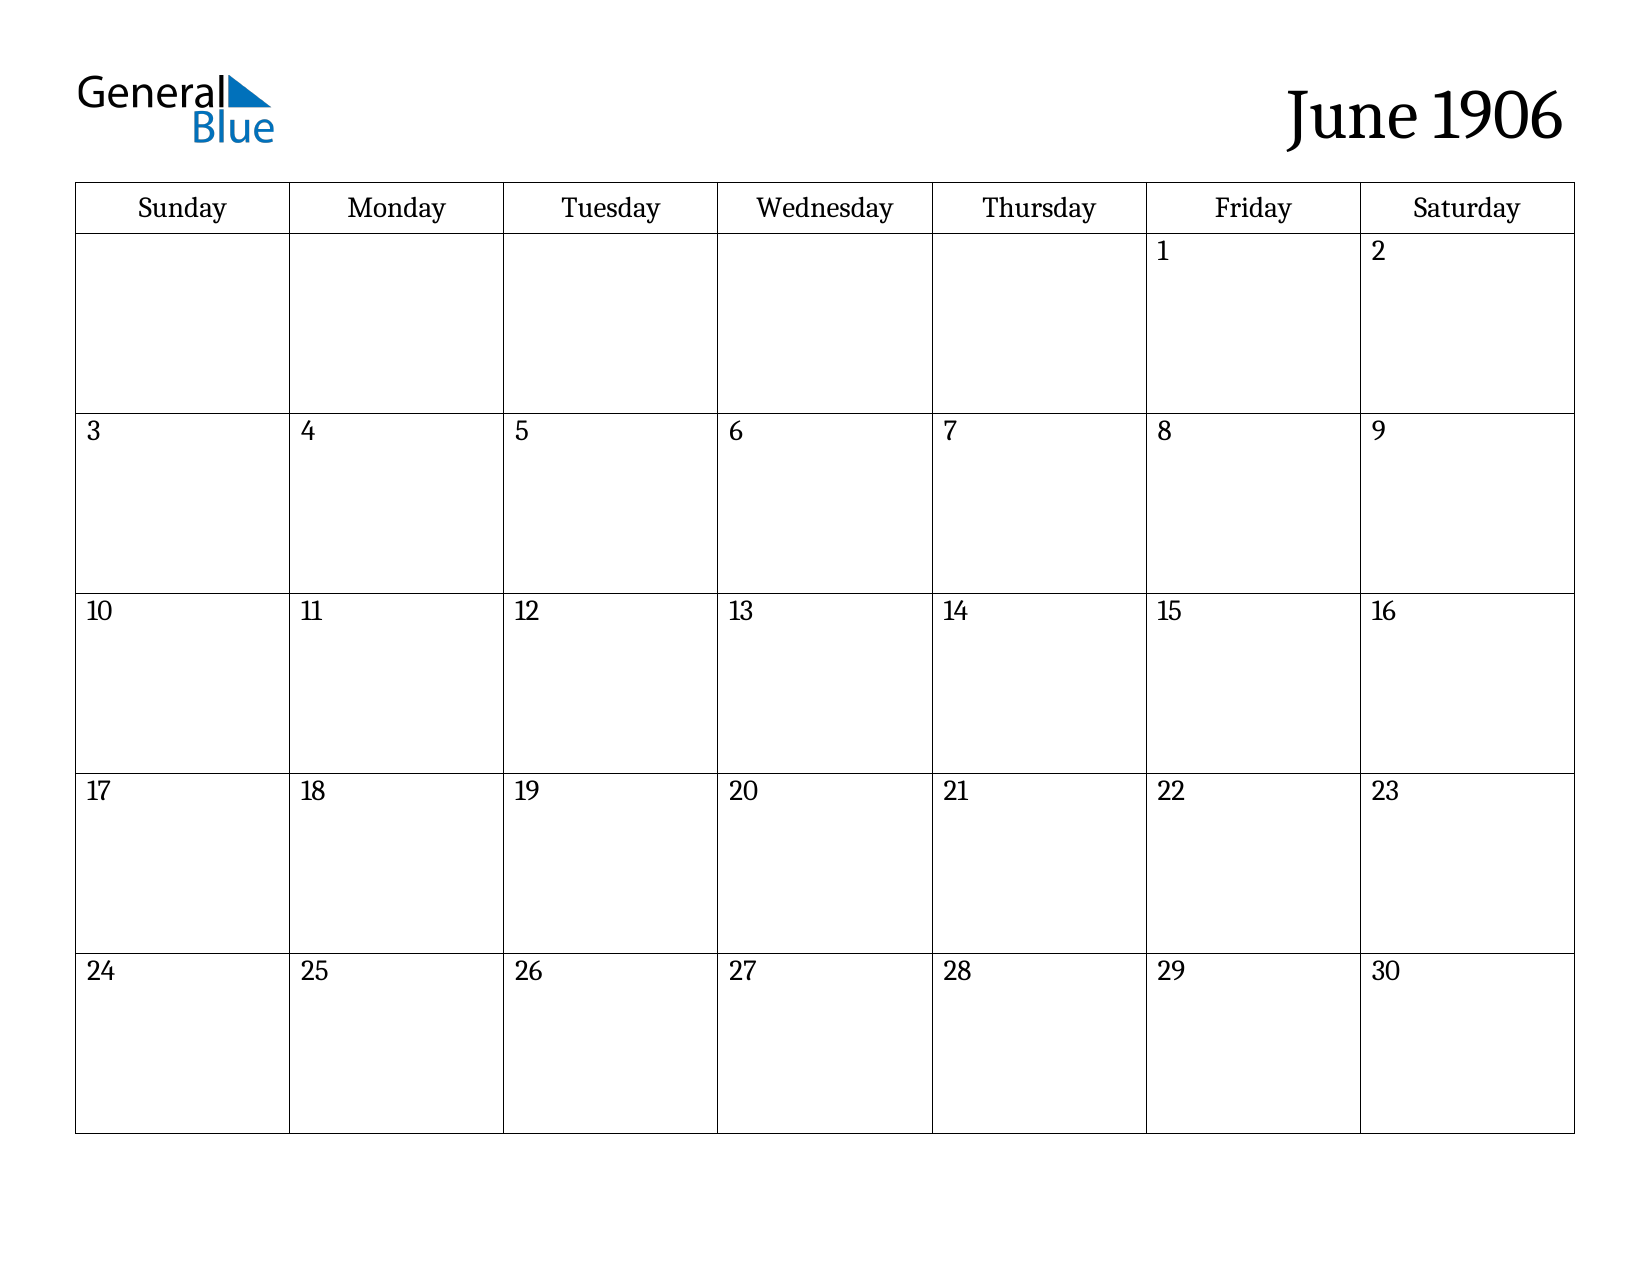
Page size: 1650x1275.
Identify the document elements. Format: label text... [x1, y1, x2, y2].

table_cell [1361, 267, 1574, 413]
table_cell Thursday [933, 183, 1146, 233]
table_cell 5 [504, 414, 717, 447]
table_cell 8 [1147, 414, 1360, 447]
table_cell [1147, 448, 1360, 593]
table_cell 13 [718, 594, 932, 627]
table_cell 2 [1361, 234, 1574, 267]
table_cell [290, 234, 503, 267]
table_cell 27 [718, 954, 932, 987]
table_cell [933, 627, 1146, 773]
table_cell [504, 808, 717, 953]
table_cell 14 [933, 594, 1146, 627]
table_cell [504, 234, 717, 267]
table_cell [504, 627, 717, 773]
table_cell [76, 808, 289, 953]
table_cell 26 [504, 954, 717, 987]
table_cell Sunday [76, 183, 289, 233]
table_cell 25 [290, 954, 503, 987]
table_cell [1361, 448, 1574, 593]
table_cell [933, 448, 1146, 593]
table_cell 22 [1147, 774, 1360, 807]
table_cell [290, 627, 503, 773]
table_cell [504, 267, 717, 413]
table_cell 24 [76, 954, 289, 987]
table_cell 7 [933, 414, 1146, 447]
table_cell [76, 267, 289, 413]
table_cell 15 [1147, 594, 1360, 627]
table_cell [1147, 627, 1360, 773]
table_cell 29 [1147, 954, 1360, 987]
table_cell [933, 267, 1146, 413]
picture [78, 75, 274, 143]
table_cell [290, 808, 503, 953]
table_cell [1361, 988, 1574, 1133]
table_cell 6 [718, 414, 932, 447]
table_cell 11 [290, 594, 503, 627]
table_cell Monday [290, 183, 503, 233]
table_cell [1361, 808, 1574, 953]
table_cell [718, 448, 932, 593]
table_cell 10 [76, 594, 289, 627]
table_cell 18 [290, 774, 503, 807]
table_cell 19 [504, 774, 717, 807]
table_cell 3 [76, 414, 289, 447]
table_cell [1147, 267, 1360, 413]
table_cell 30 [1361, 954, 1574, 987]
table_cell [76, 627, 289, 773]
table_cell 1 [1147, 234, 1360, 267]
table_cell [718, 234, 932, 267]
table_cell [290, 448, 503, 593]
table_cell 16 [1361, 594, 1574, 627]
table_cell [933, 234, 1146, 267]
table_cell 28 [933, 954, 1146, 987]
table_cell [933, 988, 1146, 1133]
table_cell [718, 808, 932, 953]
table_header [76, 75, 503, 182]
table_header June 1906 [504, 75, 1574, 182]
table_cell Wednesday [718, 183, 932, 233]
table_cell [76, 234, 289, 267]
table_cell [504, 988, 717, 1133]
table_cell [1361, 627, 1574, 773]
table_cell [718, 627, 932, 773]
table_cell Friday [1147, 183, 1360, 233]
table_cell 4 [290, 414, 503, 447]
table_cell 21 [933, 774, 1146, 807]
table_cell [290, 988, 503, 1133]
table_cell [504, 448, 717, 593]
table_cell [1147, 988, 1360, 1133]
table_cell [1147, 808, 1360, 953]
table_cell [76, 448, 289, 593]
table_cell 17 [76, 774, 289, 807]
table_cell 9 [1361, 414, 1574, 447]
table_cell 12 [504, 594, 717, 627]
table_cell Saturday [1361, 183, 1574, 233]
table_cell 23 [1361, 774, 1574, 807]
table_cell [76, 988, 289, 1133]
table_cell [718, 988, 932, 1133]
table_cell [290, 267, 503, 413]
table_cell [933, 808, 1146, 953]
table_cell [718, 267, 932, 413]
table_cell 20 [718, 774, 932, 807]
table_cell Tuesday [504, 183, 717, 233]
